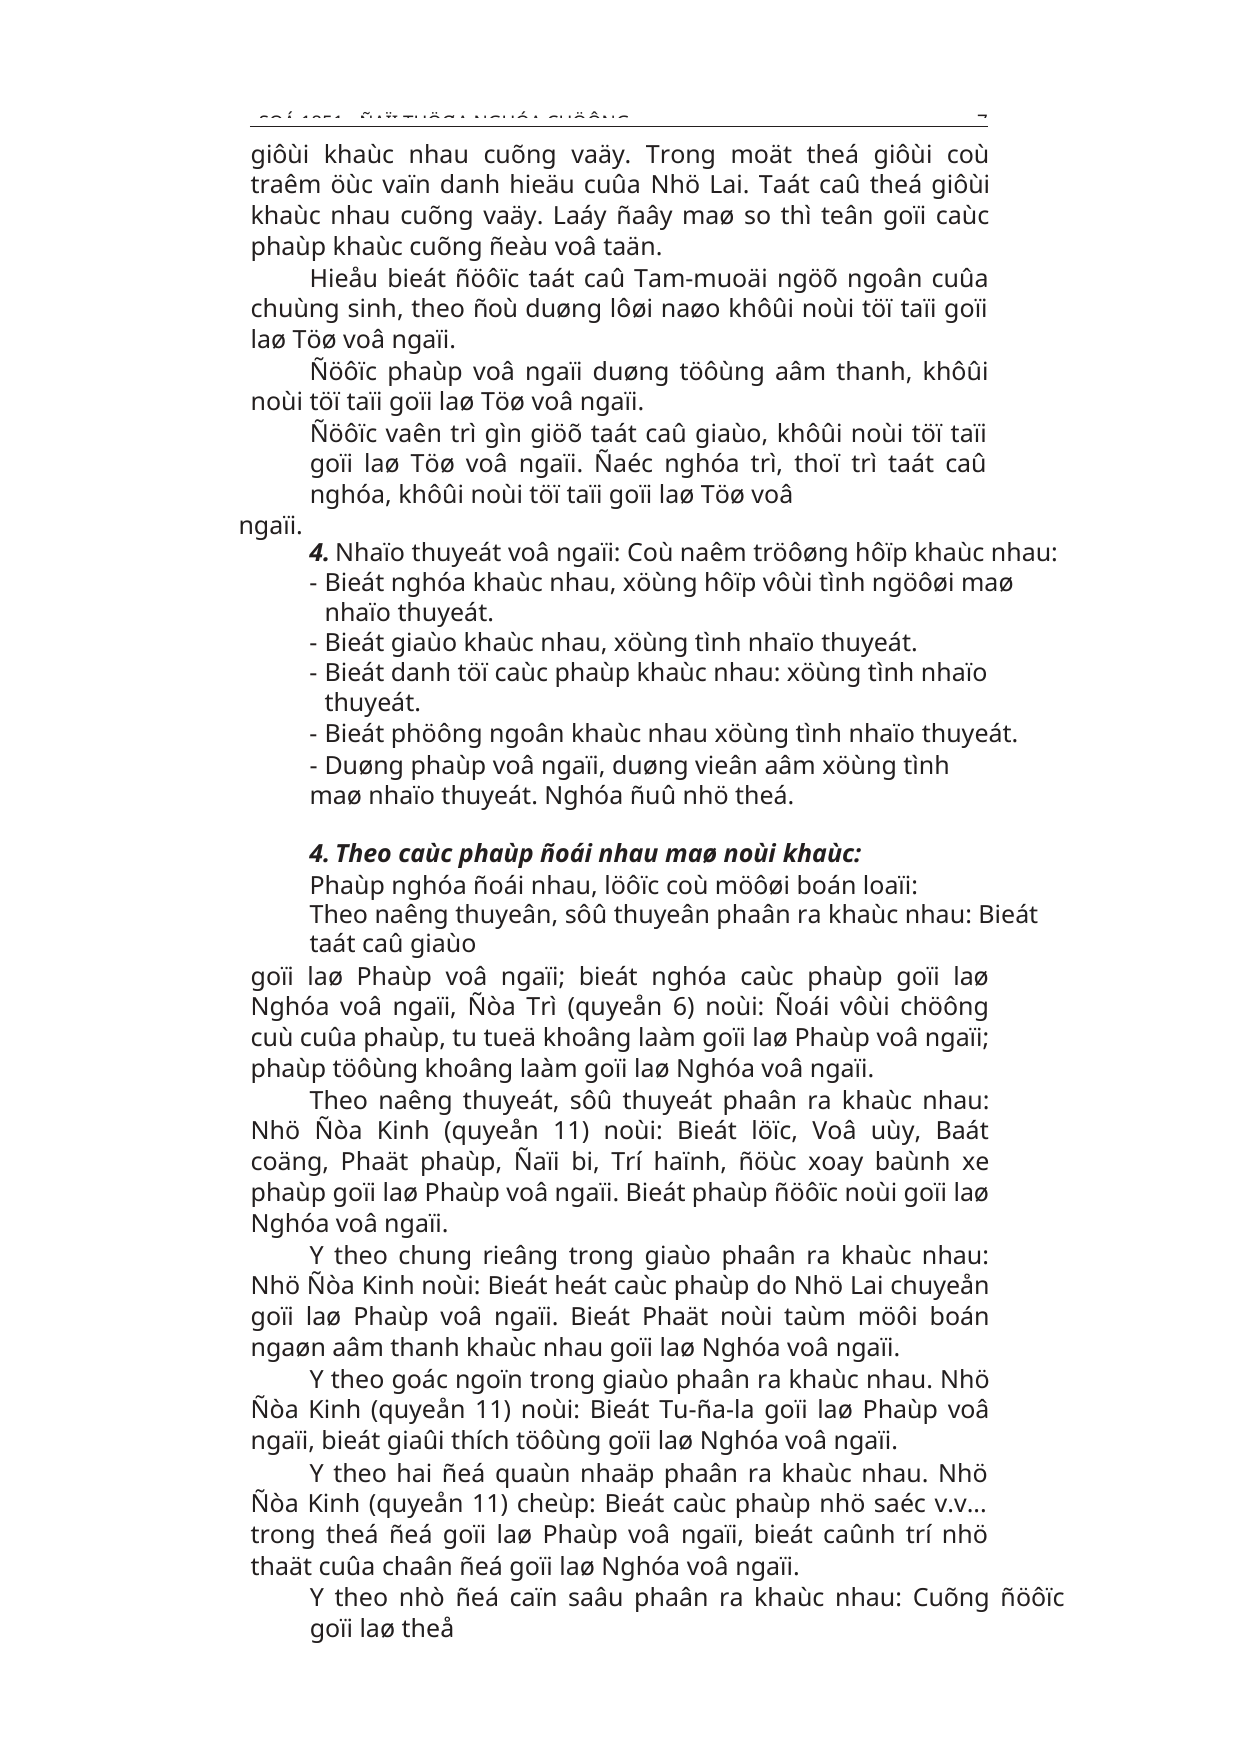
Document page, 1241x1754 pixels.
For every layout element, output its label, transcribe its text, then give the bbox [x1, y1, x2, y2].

subtitle Theo caùc phaùp ñoái nhau maø noùi khaùc: [309, 838, 1065, 869]
text Y theo chung rieâng trong giaùo phaân ra khaùc nhau: Nhö Ñòa Kinh noùi: Bieát heát caùc phaùp do Nhö Lai chuyeån goïi laø Phaùp voâ ngaïi. Bieát Phaät noùi taùm möôi boán ngaøn aâm thanh khaùc nhau goïi laø Nghóa voâ ngaïi. [250, 1240, 990, 1364]
list Nhaïo thuyeát voâ ngaïi: Coù naêm tröôøng hôïp khaùc nhau: [309, 536, 1065, 567]
text Theo naêng thuyeát, sôû thuyeát phaân ra khaùc nhau: Nhö Ñòa Kinh (quyeån 11) noùi: Bieát löïc, Voâ uùy, Baát coäng, Phaät phaùp, Ñaïi bi, Trí haïnh, ñöùc xoay baùnh xe phaùp goïi laø Phaùp voâ ngaïi. Bieát phaùp ñöôïc noùi goïi laø Nghóa voâ ngaïi. [250, 1085, 990, 1240]
list Bieát giaùo khaùc nhau, xöùng tình nhaïo thuyeát. [309, 628, 1065, 658]
list Bieát nghóa khaùc nhau, xöùng hôïp vôùi tình ngöôøi maø nhaïo thuyeát. [309, 567, 1065, 628]
list Duøng phaùp voâ ngaïi, duøng vieân aâm xöùng tình maø nhaïo thuyeát. Nghóa ñuû nhö theá. [309, 750, 961, 812]
list Bieát danh töï caùc phaùp khaùc nhau: xöùng tình nhaïo thuyeát. [309, 658, 1065, 718]
text Phaùp nghóa ñoái nhau, löôïc coù möôøi boán loaïi: [309, 869, 1065, 900]
text goïi laø Phaùp voâ ngaïi; bieát nghóa caùc phaùp goïi laø Nghóa voâ ngaïi, Ñòa Trì (quyeån 6) noùi: Ñoái vôùi chöông cuù cuûa phaùp, tu tueä khoâng laàm goïi laø Phaùp voâ ngaïi; phaùp töôùng khoâng laàm goïi laø Nghóa voâ ngaïi. [250, 961, 990, 1085]
text Ñöôïc vaên trì gìn giöõ taát caû giaùo, khôûi noùi töï taïi goïi laø Töø voâ ngaïi. Ñaéc nghóa trì, thoï trì taát caû nghóa, khôûi noùi töï taïi goïi laø Töø voâ [309, 417, 988, 511]
text Theo naêng thuyeân, sôû thuyeân phaân ra khaùc nhau: Bieát taát caû giaùo [309, 900, 1065, 959]
text Y theo nhò ñeá caïn saâu phaân ra khaùc nhau: Cuõng ñöôïc goïi laø theå [309, 1582, 1065, 1643]
list Bieát phöông ngoân khaùc nhau xöùng tình nhaïo thuyeát. [309, 718, 1065, 748]
text Y theo goác ngoïn trong giaùo phaân ra khaùc nhau. Nhö Ñòa Kinh (quyeån 11) noùi: Bieát Tu-ña-la goïi laø Phaùp voâ ngaïi, bieát giaûi thích töôùng goïi laø Nghóa voâ ngaïi. [250, 1364, 990, 1457]
text Hieåu bieát ñöôïc taát caû Tam-muoäi ngöõ ngoân cuûa chuùng sinh, theo ñoù duøng lôøi naøo khôûi noùi töï taïi goïi laø Töø voâ ngaïi. [250, 262, 988, 356]
text Ñöôïc phaùp voâ ngaïi duøng töôùng aâm thanh, khôûi noùi töï taïi goïi laø Töø voâ ngaïi. [250, 356, 988, 417]
text Y theo hai ñeá quaùn nhaäp phaân ra khaùc nhau. Nhö Ñòa Kinh (quyeån 11) cheùp: Bieát caùc phaùp nhö saéc v.v... trong theá ñeá goïi laø Phaùp voâ ngaïi, bieát caûnh trí nhö thaät cuûa chaân ñeá goïi laø Nghóa voâ ngaïi. [250, 1457, 988, 1582]
text ngaïi. [200, 511, 303, 541]
text giôùi khaùc nhau cuõng vaäy. Trong moät theá giôùi coù traêm öùc vaïn danh hieäu cuûa Nhö Lai. Taát caû theá giôùi khaùc nhau cuõng vaäy. Laáy ñaây maø so thì teân goïi caùc phaùp khaùc cuõng ñeàu voâ taän. [250, 138, 990, 262]
